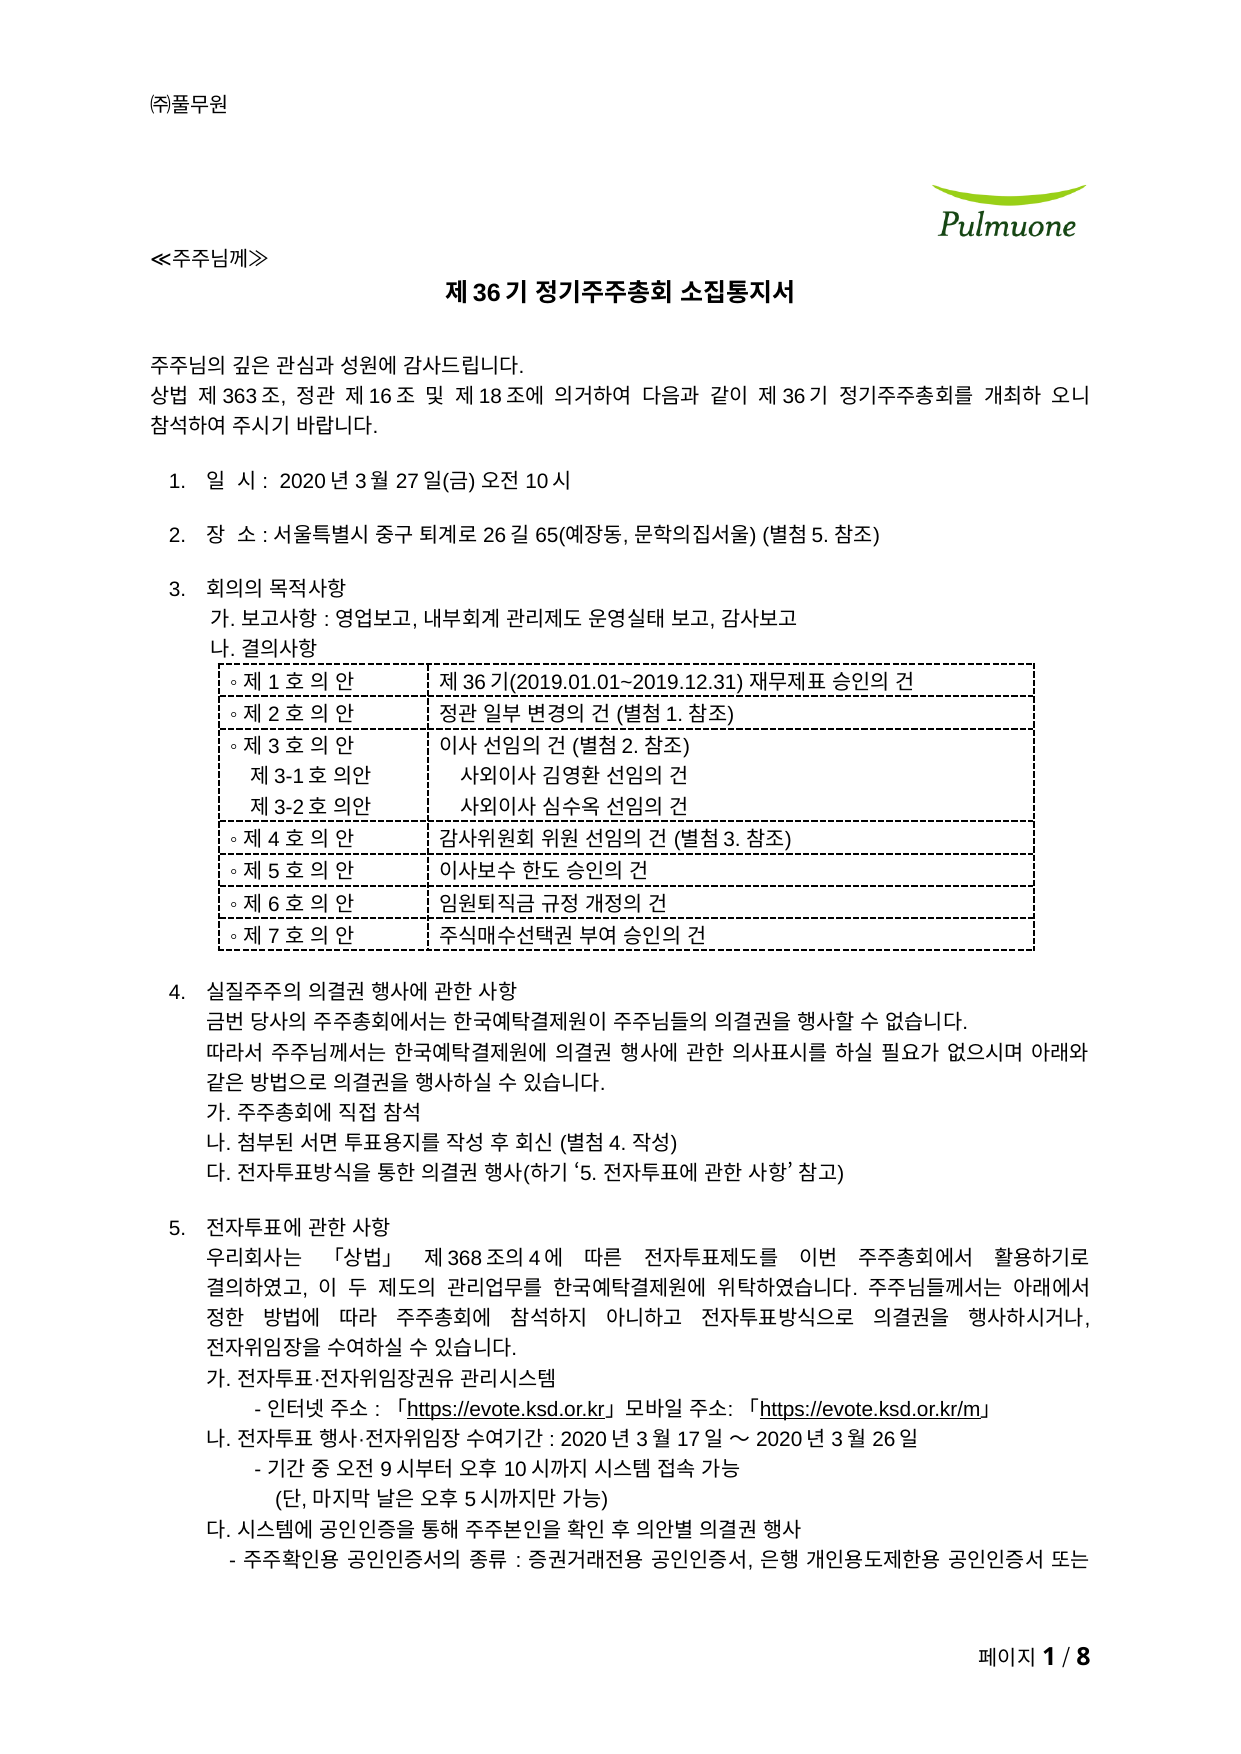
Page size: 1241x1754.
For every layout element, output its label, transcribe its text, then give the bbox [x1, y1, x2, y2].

text 나. 전자투표 행사·전자위임장 수여기간 : 2020년 3월 17일 ～ 2020년 3월 26일 [206, 1422, 1090, 1452]
text 우리회사는 「상법」 제368조의4에 따른 전자투표제도를 이번 주주총회에서 활용하기로 결의하였고, 이 두 제도의 관리업무를 한국예탁결제원에 위탁하였습니다. 주주님들께서는 아래에서 정한 방법에 따라 주주총회에 참석하지 아니하고 전자투표방식으로 의결권을 행사하시거나, 전자위임장을 수여하실 수 있습니다. [206, 1241, 1090, 1362]
table_cell ◦ 제 2 호 의 안 [219, 695, 428, 727]
table_header 제36기(2019.01.01~2019.12.31) 재무제표 승인의 건 [428, 663, 1033, 695]
text - 기간 중 오전 9시부터 오후 10시까지 시스템 접속 가능 [150, 1452, 1090, 1483]
list 일 시 : 2020년 3월 27일(금) 오전 10시 [169, 464, 1090, 494]
list 실질주주의 의결권 행사에 관한 사항 [169, 975, 1090, 1006]
text 금번 당사의 주주총회에서는 한국예탁결제원이 주주님들의 의결권을 행사할 수 없습니다. 따라서 주주님께서는 한국예탁결제원에 의결권 행사에 관한 의사표시를 하실 필요가 없으시며 아래와 같은 방법으로 의결권을 행사하실 수 있습니다. [206, 1006, 1090, 1096]
table_header ◦ 제 1 호 의 안 [219, 663, 428, 695]
list 장 소 : 서울특별시 중구 퇴계로 26길 65(예장동, 문학의집서울) (별첨5. 참조) [169, 518, 1090, 548]
table_cell 정관 일부 변경의 건 (별첨1. 참조) [428, 695, 1033, 727]
text 주주님의 깊은 관심과 성원에 감사드립니다. [150, 349, 1090, 379]
table_cell ◦ 제 7 호 의 안 [219, 917, 428, 949]
table_cell 주식매수선택권 부여 승인의 건 [428, 917, 1033, 949]
text 가. 보고사항 : 영업보고, 내부회계 관리제도 운영실태 보고, 감사보고 [169, 602, 1090, 633]
list 전자투표에 관한 사항 [169, 1211, 1090, 1241]
text (단, 마지막 날은 오후 5시까지만 가능) [150, 1483, 1090, 1513]
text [206, 1543, 1090, 1573]
table_cell 이사 선임의 건 (별첨2. 참조) 사외이사 김영환 선임의 건 사외이사 심수옥 선임의 건 [428, 728, 1033, 820]
table_cell 임원퇴직금 규정 개정의 건 [428, 885, 1033, 917]
text 가. 주주총회에 직접 참석 [206, 1096, 1090, 1126]
table_cell ◦ 제 6 호 의 안 [219, 885, 428, 917]
list 회의의 목적사항 [169, 572, 1090, 602]
text 상법 제363조, 정관 제16조 및 제18조에 의거하여 다음과 같이 제36기 정기주주총회를 개최하 오니 참석하여 주시기 바랍니다. [150, 379, 1090, 440]
table_cell 감사위원회 위원 선임의 건 (별첨3. 참조) [428, 820, 1033, 852]
text 다. 전자투표방식을 통한 의결권 행사(하기 ‘5. 전자투표에 관한 사항’ 참고) [206, 1157, 1090, 1187]
table_cell ◦ 제 4 호 의 안 [219, 820, 428, 852]
text 나. 첨부된 서면 투표용지를 작성 후 회신 (별첨4. 작성) [206, 1126, 1090, 1157]
text 나. 결의사항 [169, 633, 1090, 663]
picture [926, 178, 1091, 242]
text 다. 시스템에 공인인증을 통해 주주본인을 확인 후 의안별 의결권 행사 [206, 1513, 1090, 1543]
text - 인터넷 주소 : 「https://evote.ksd.or.kr」모바일 주소: 「https://evote.ksd.or.kr/m」 [150, 1392, 1090, 1422]
table_cell ◦ 제 3 호 의 안 제3-1호 의안 제3-2호 의안 [219, 728, 428, 820]
table_cell ◦ 제 5 호 의 안 [219, 853, 428, 885]
text 제36기 정기주주총회 소집통지서 [150, 272, 1090, 309]
text ≪주주님께≫ [150, 242, 1090, 272]
table_cell 이사보수 한도 승인의 건 [428, 853, 1033, 885]
text 가. 전자투표·전자위임장권유 관리시스템 [206, 1362, 1090, 1392]
